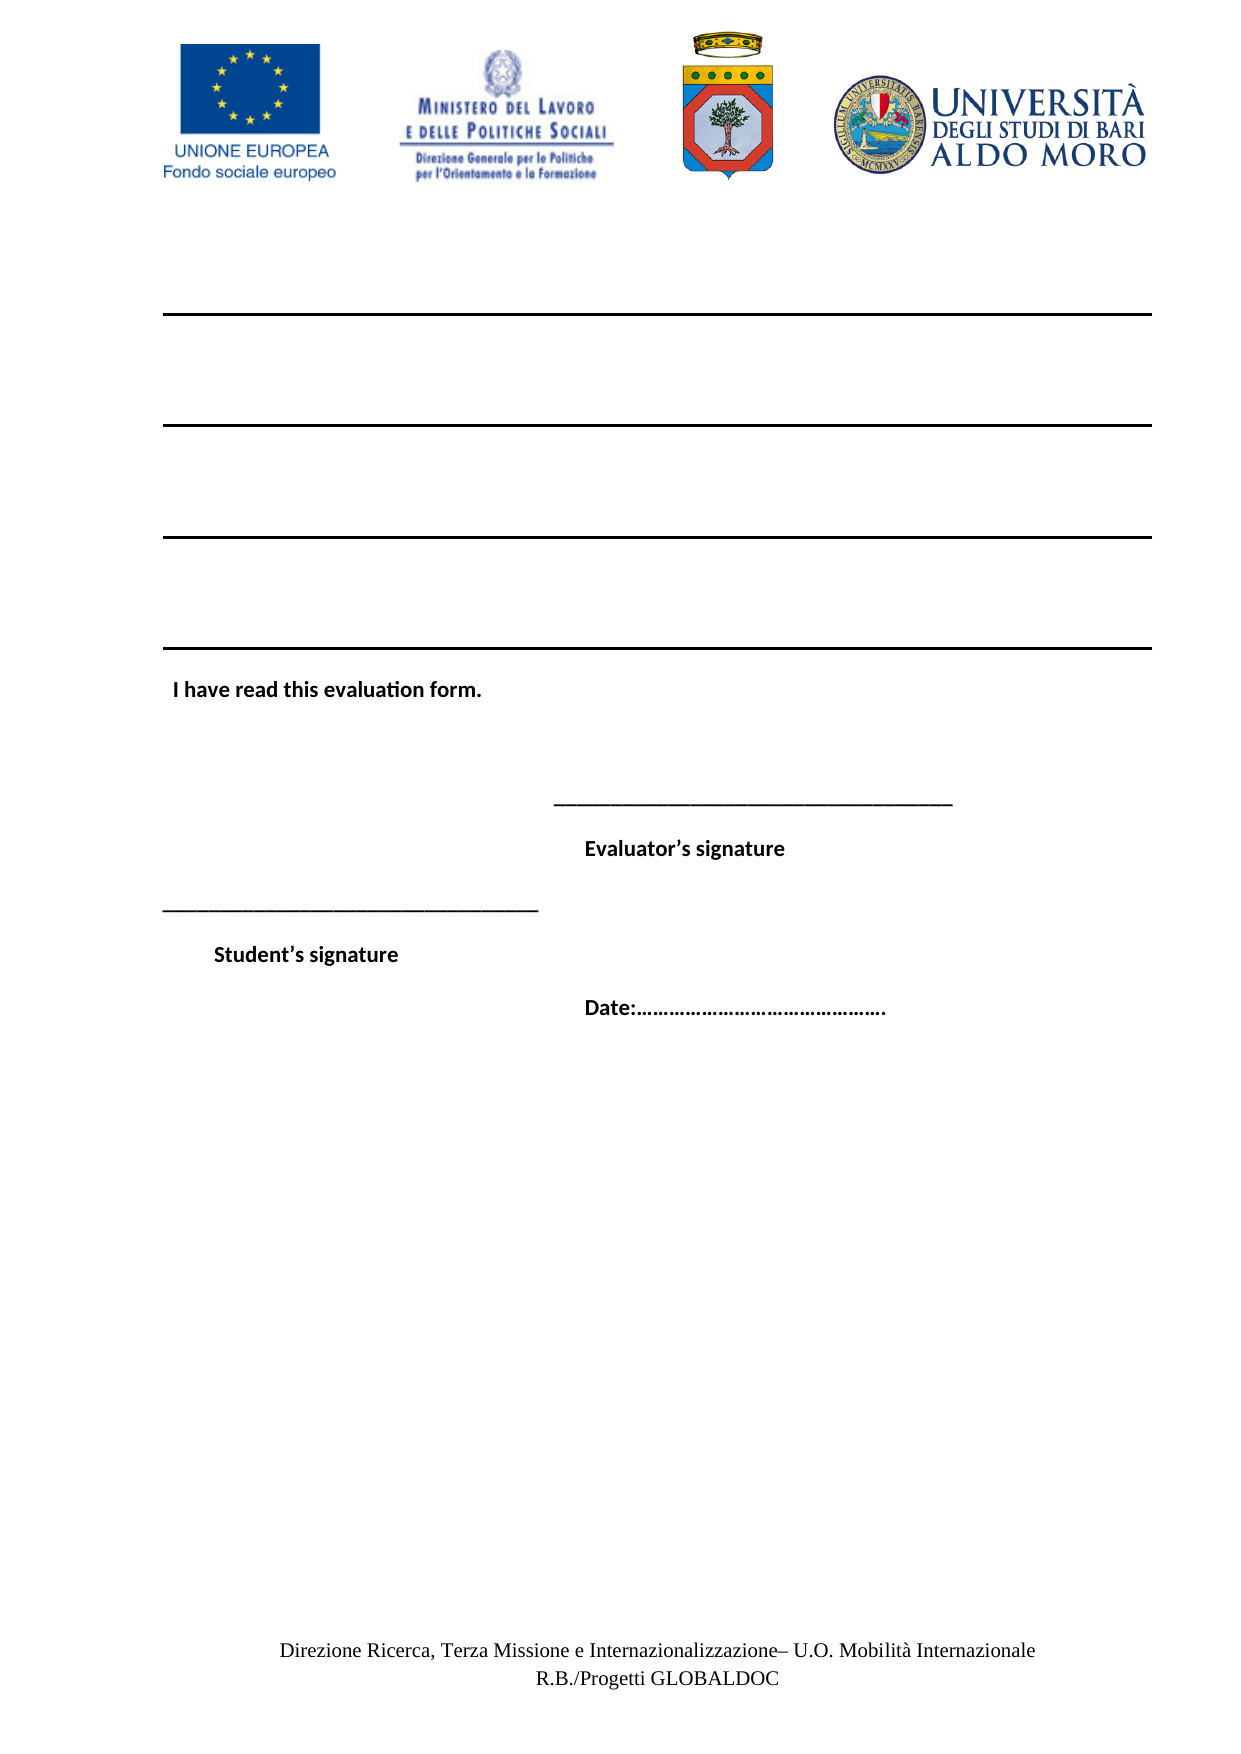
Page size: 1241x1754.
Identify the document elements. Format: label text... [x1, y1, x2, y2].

text _________________________________ [162, 887, 1152, 915]
text Date:………………………………………. [162, 993, 1152, 1021]
text ___________________________________ [162, 781, 1152, 809]
text Student’s signature [162, 940, 1152, 968]
picture [163, 44, 339, 182]
text I have read this evaluation form. [162, 675, 1152, 703]
picture [827, 67, 1152, 182]
picture [648, 30, 802, 181]
picture [399, 50, 614, 182]
text Evaluator’s signature [162, 834, 1152, 862]
